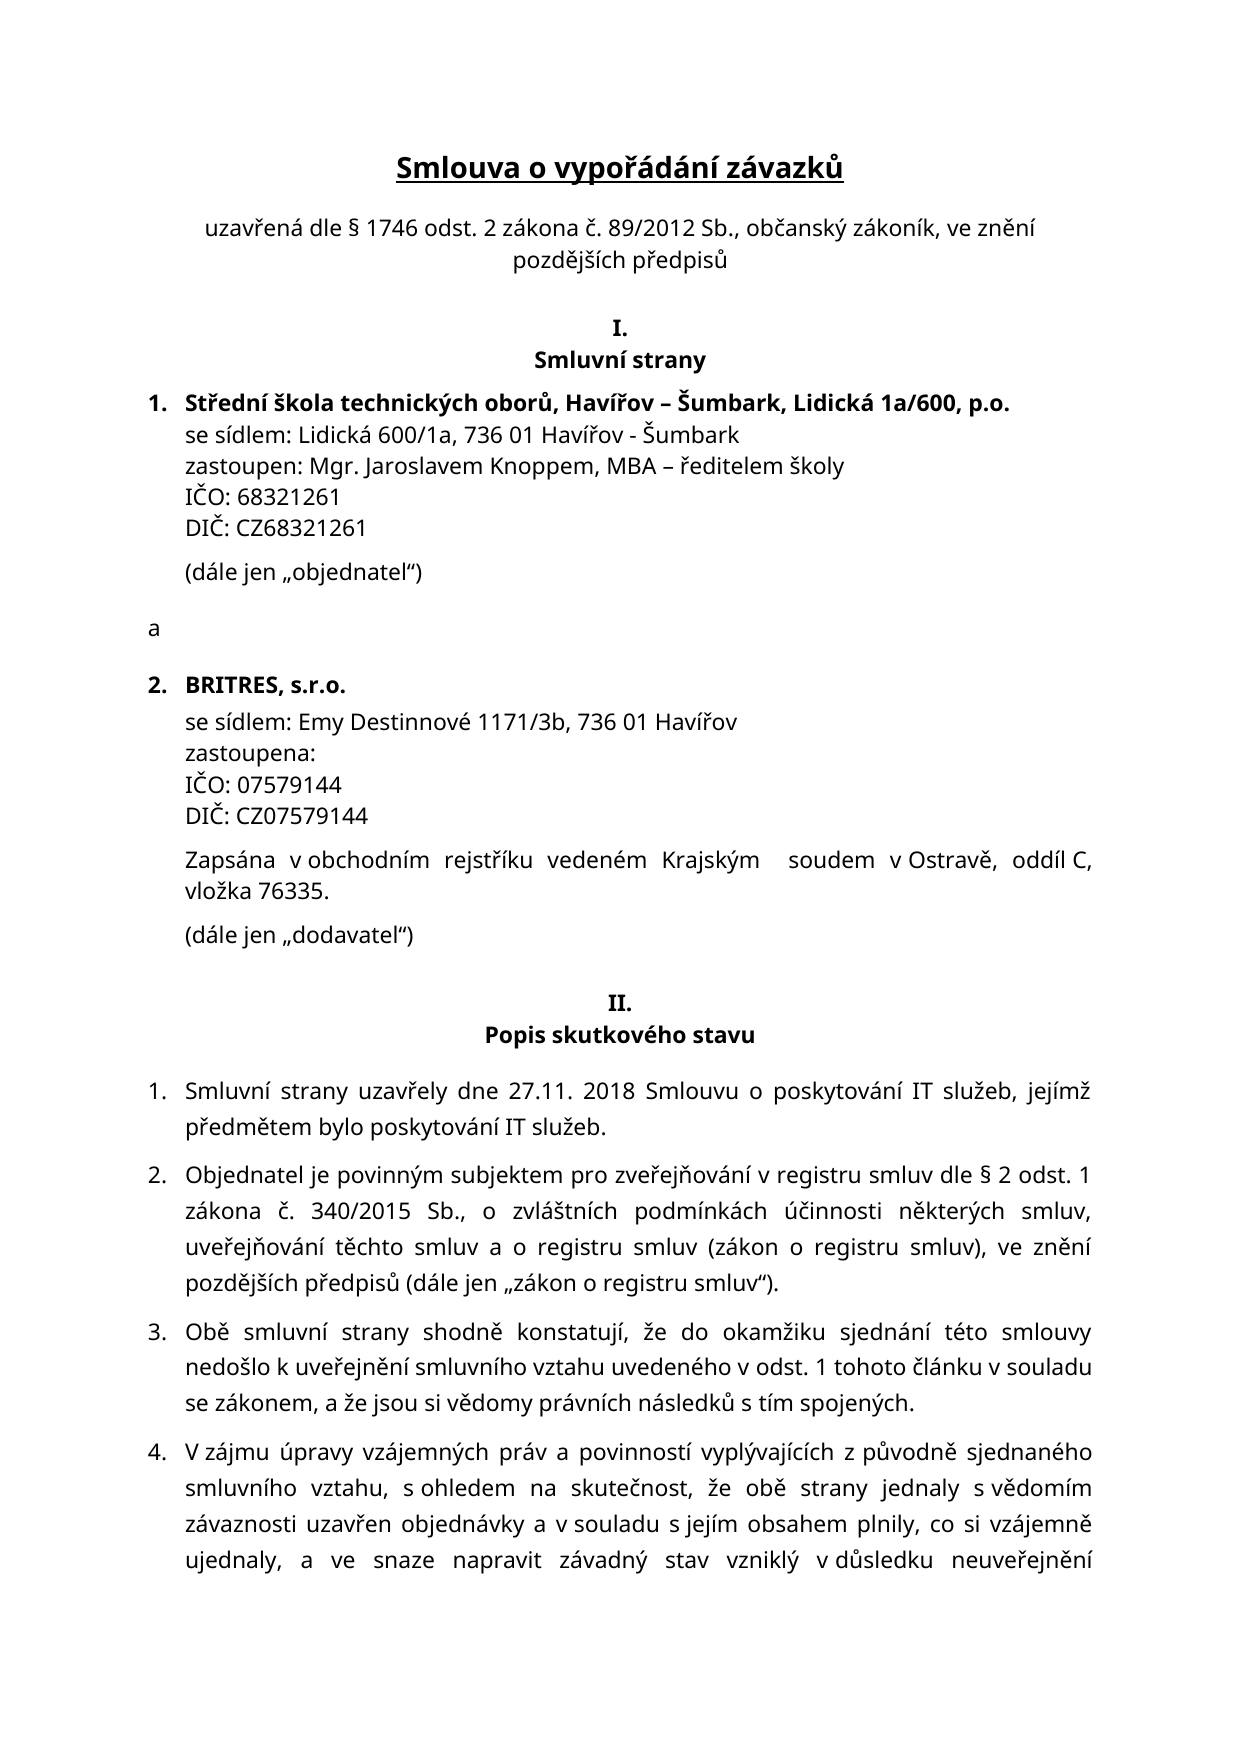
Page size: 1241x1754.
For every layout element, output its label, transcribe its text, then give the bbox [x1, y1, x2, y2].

list zastoupen: Mgr. Jaroslavem Knoppem, MBA – ředitelem školy [185, 450, 1093, 481]
list IČO: 68321261 [185, 481, 1093, 512]
list Smluvní strany uzavřely dne 27.11. 2018 Smlouvu o poskytování IT služeb, jejímž předmětem bylo poskytování IT služeb. [148, 1075, 1093, 1142]
list DIČ: CZ68321261 [185, 512, 1093, 543]
text I. Smluvní strany [148, 312, 1093, 375]
list Střední škola technických oborů, Havířov – Šumbark, Lidická 1a/600, p.o. [148, 387, 1093, 418]
text II. Popis skutkového stavu [148, 987, 1093, 1050]
list Obě smluvní strany shodně konstatují, že do okamžiku sjednání této smlouvy nedošlo k uveřejnění smluvního vztahu uvedeného v odst. 1 tohoto článku v souladu se zákonem, a že jsou si vědomy právních následků s tím spojených. [148, 1315, 1093, 1418]
list Zapsána v obchodním rejstříku vedeném Krajským soudem v Ostravě, oddíl C, vložka 76335. [185, 843, 1093, 906]
title Smlouva o vypořádání závazků [148, 148, 1093, 187]
list (dále jen „dodavatel“) [185, 918, 1093, 950]
list se sídlem: Emy Destinnové 1171/3b, 736 01 Havířov [185, 706, 1093, 737]
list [148, 1436, 1093, 1575]
list (dále jen „objednatel“) [185, 556, 1093, 587]
text a [148, 612, 1093, 643]
list DIČ: CZ07579144 [185, 800, 1093, 831]
list zastoupena: [185, 737, 1093, 768]
text uzavřená dle § 1746 odst. 2 zákona č. 89/2012 Sb., občanský zákoník, ve znění pozdějších předpisů [148, 212, 1093, 275]
list se sídlem: Lidická 600/1a, 736 01 Havířov - Šumbark [185, 418, 1093, 450]
list Objednatel je povinným subjektem pro zveřejňování v registru smluv dle § 2 odst. 1 zákona č. 340/2015 Sb., o zvláštních podmínkách účinnosti některých smluv, uveřejňování těchto smluv a o registru smluv (zákon o registru smluv), ve znění pozdějších předpisů (dále jen „zákon o registru smluv“). [148, 1159, 1093, 1298]
list BRITRES, s.r.o. [148, 668, 1093, 700]
list IČO: 07579144 [185, 768, 1093, 800]
